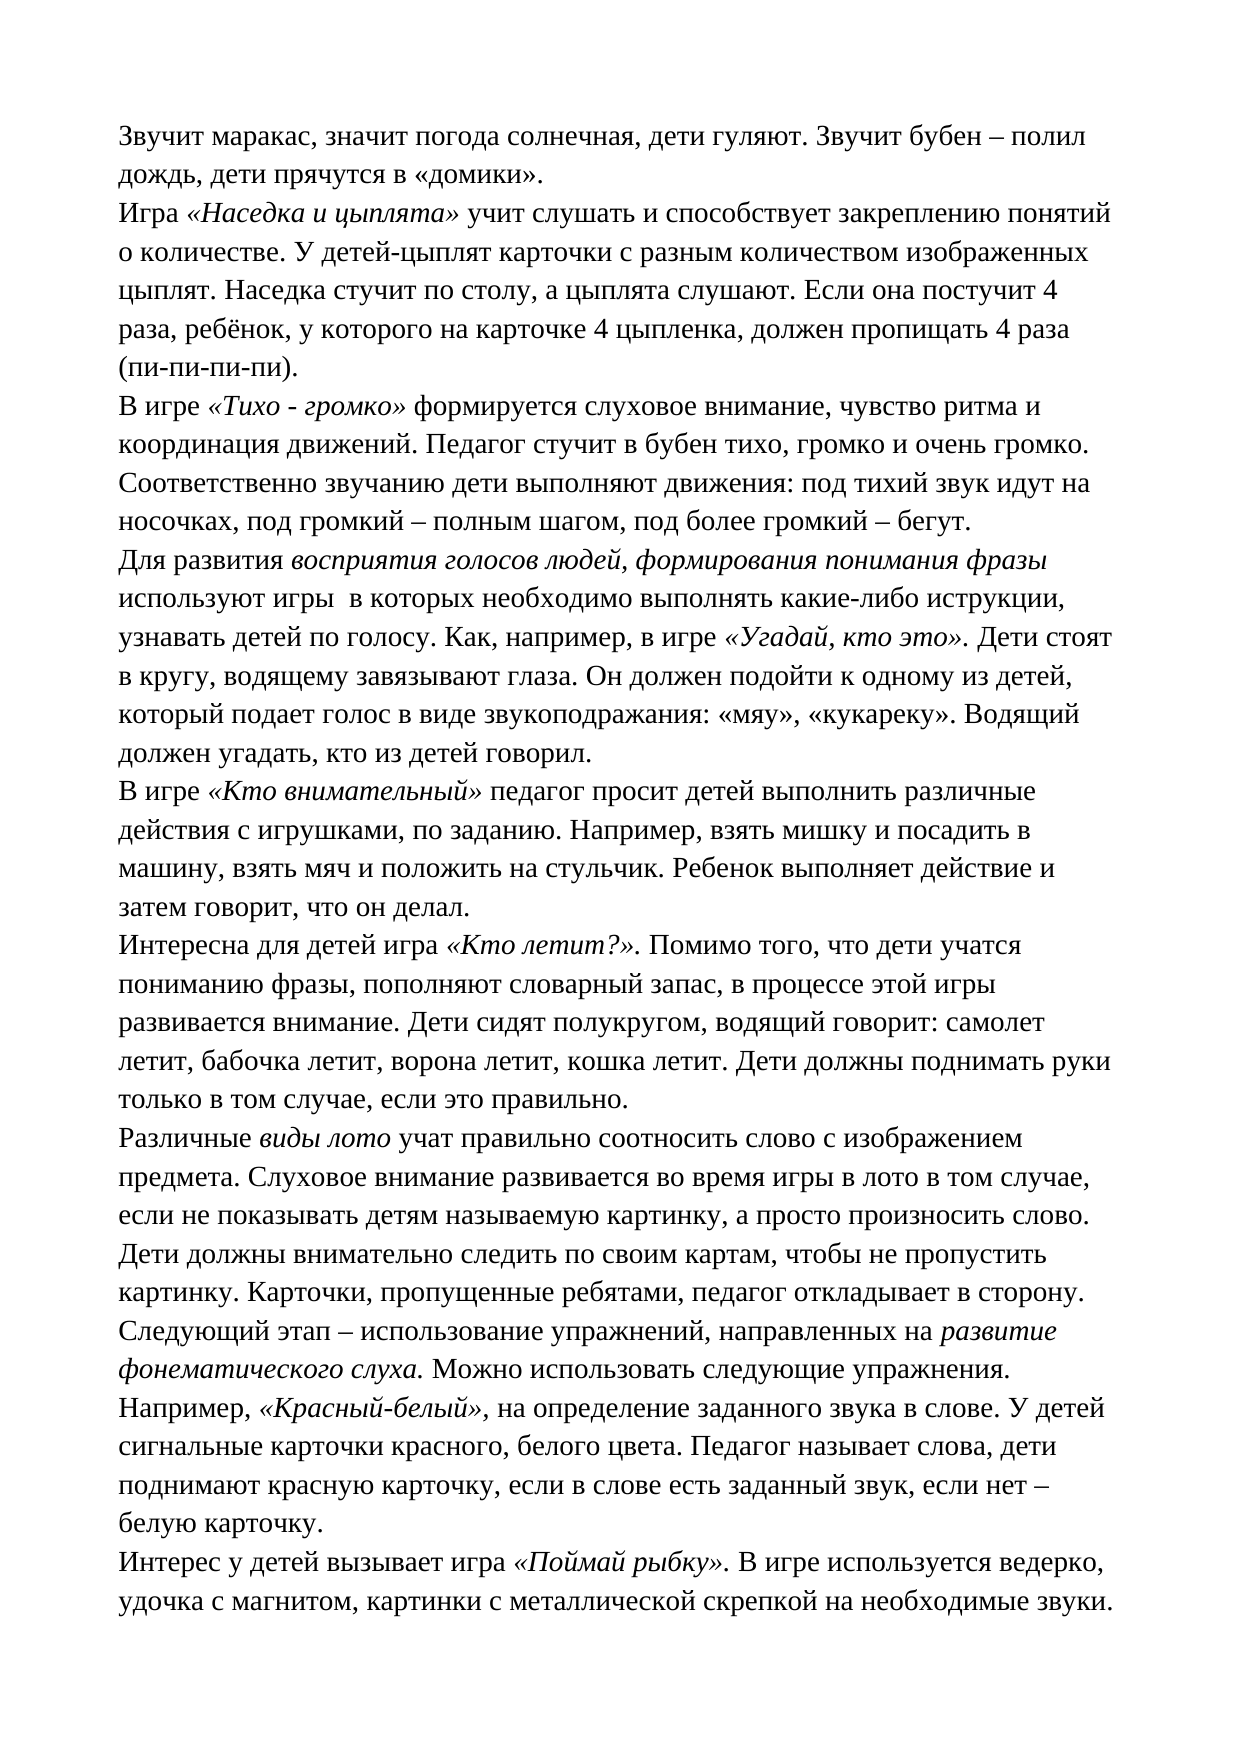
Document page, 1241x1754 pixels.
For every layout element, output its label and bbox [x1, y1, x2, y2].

text [118, 118, 1122, 1616]
